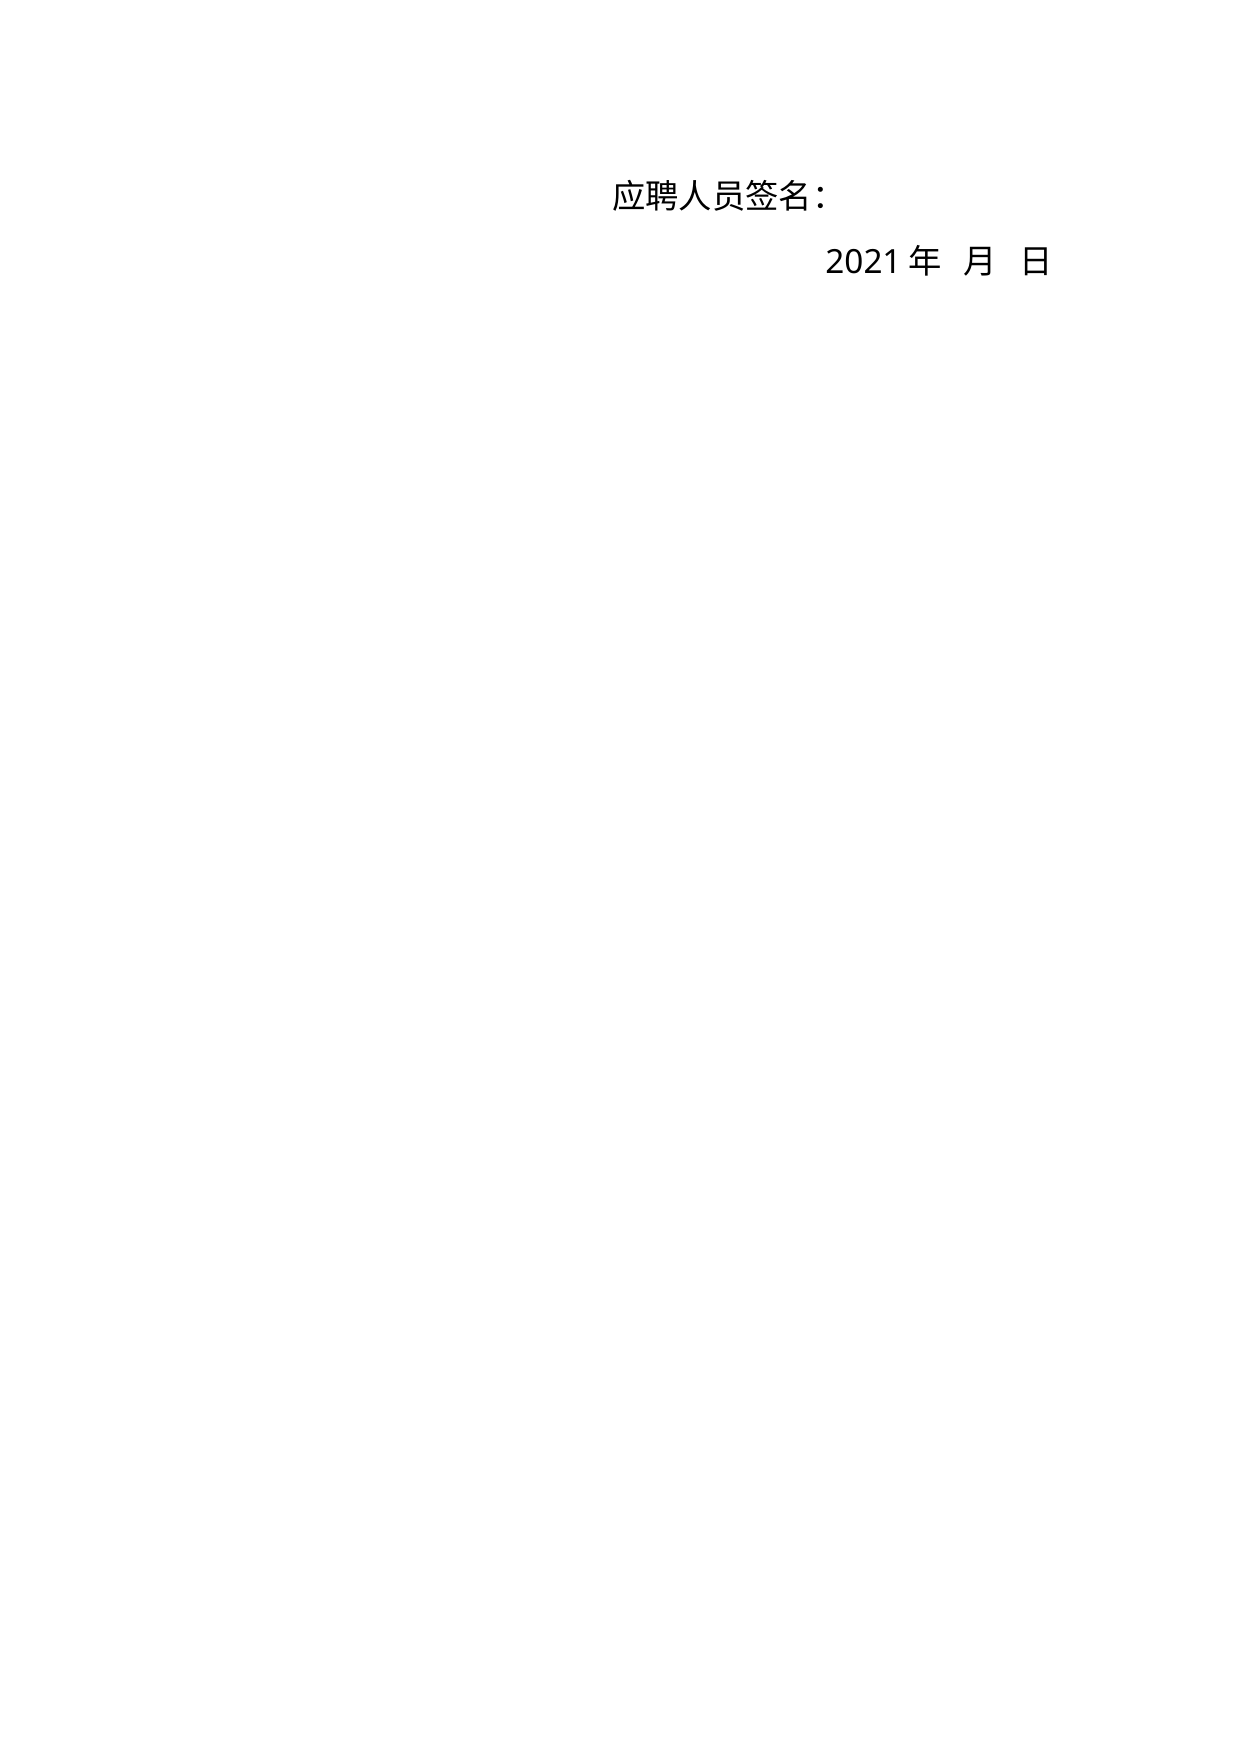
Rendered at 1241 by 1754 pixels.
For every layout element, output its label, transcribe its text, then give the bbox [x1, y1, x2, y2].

text 应聘人员签名： [187, 162, 1053, 227]
text 2021年 月 日 [187, 227, 1053, 292]
